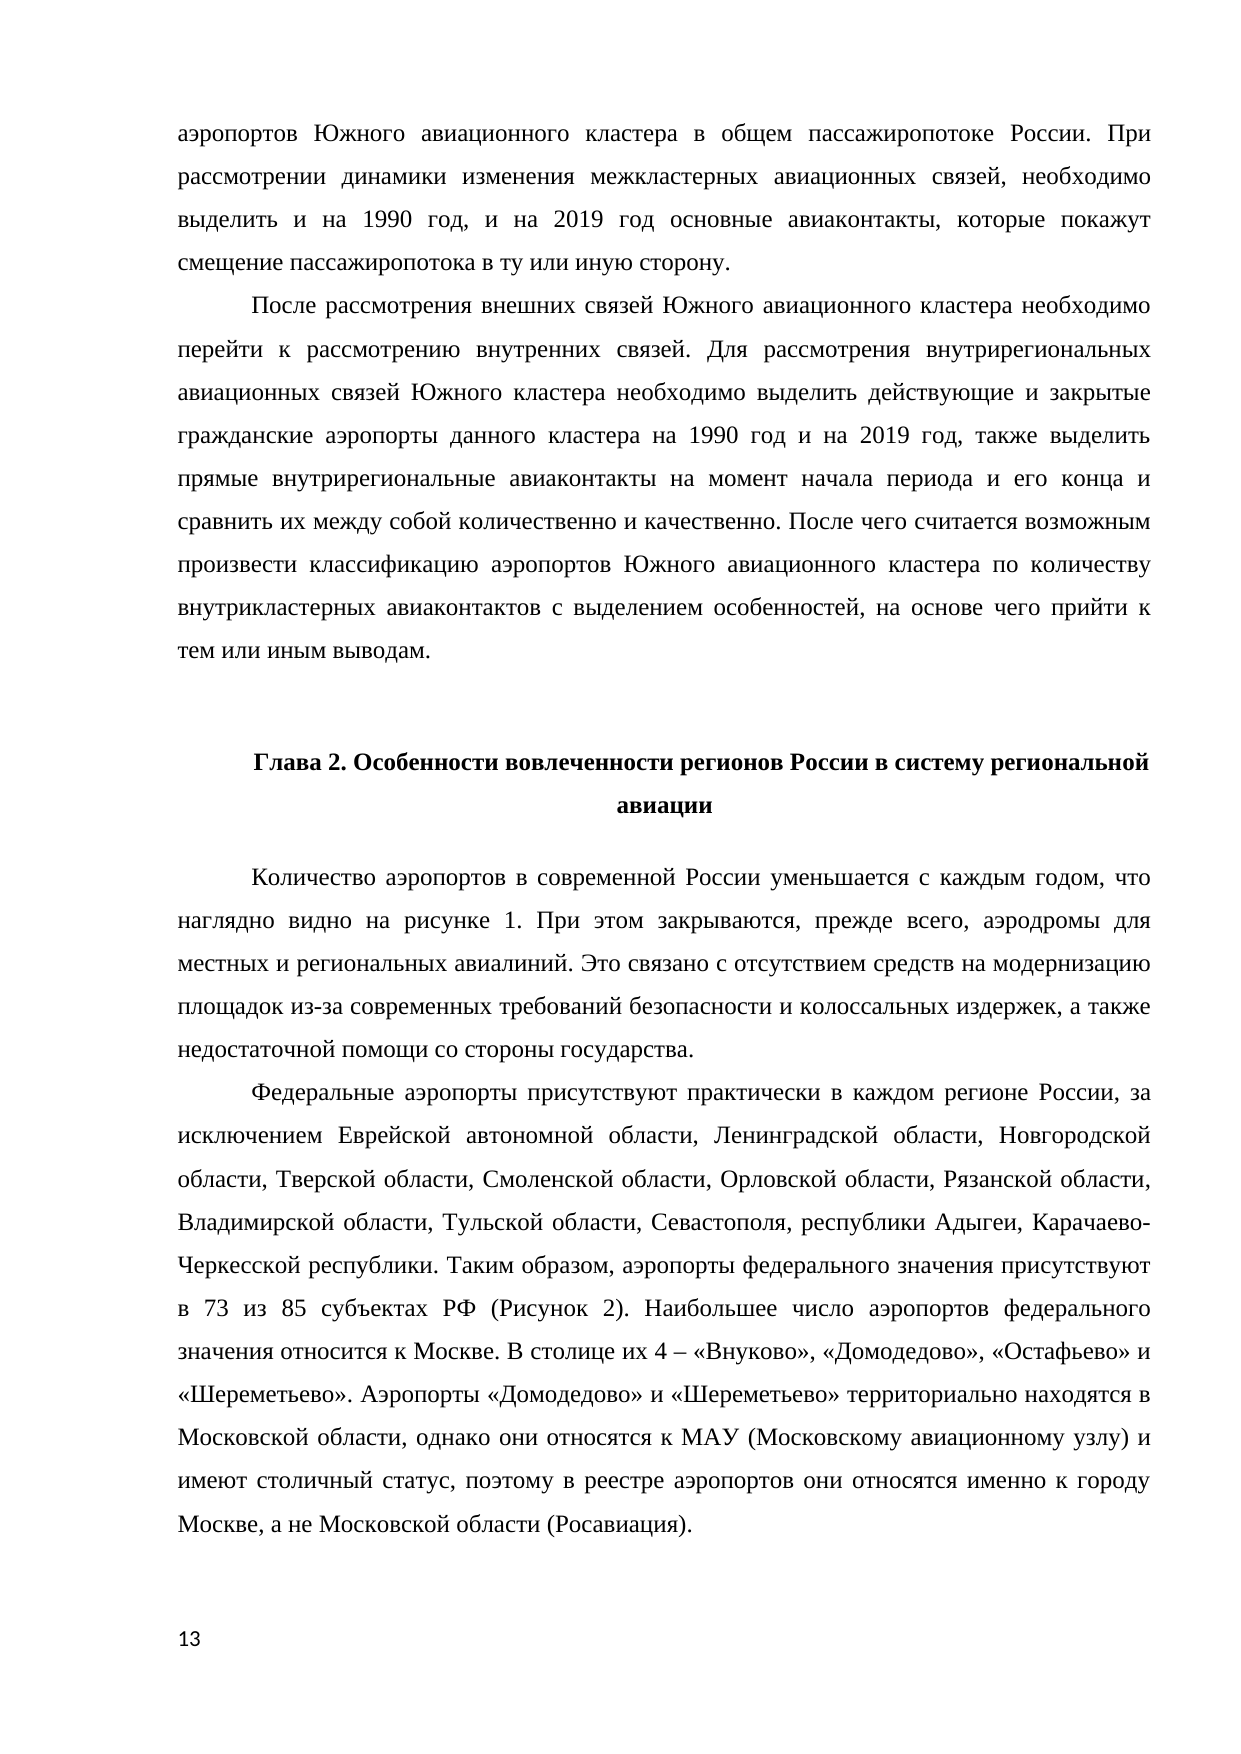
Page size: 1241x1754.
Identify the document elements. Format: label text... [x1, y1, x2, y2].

text Количество аэропортов в современной России уменьшается с каждым годом, что наглядно видно на рисунке 1. При этом закрываются, прежде всего, аэродромы для местных и региональных авиалиний. Это связано с отсутствием средств на модернизацию площадок из-за современных требований безопасности и колоссальных издержек, а также недостаточной помощи со стороны государства. [177, 862, 1152, 1063]
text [177, 118, 1152, 276]
text Федеральные аэропорты присутствуют практически в каждом регионе России, за исключением Еврейской автономной области, Ленинградской области, Новгородской области, Тверской области, Смоленской области, Орловской области, Рязанской области, Владимирской области, Тульской области, Севастополя, республики Адыгеи, Карачаево-Черкесской республики. Таким образом, аэропорты федерального значения присутствуют в 73 из 85 субъектах РФ (Рисунок 2). Наибольшее число аэропортов федерального значения относится к Москве. В столице их 4 – «Внуково», «Домодедово», «Остафьево» и «Шереметьево». Аэропорты «Домодедово» и «Шереметьево» территориально находятся в Московской области, однако они относятся к МАУ (Московскому авиационному узлу) и имеют столичный статус, поэтому в реестре аэропортов они относятся именно к городу Москве, а не Московской области (Росавиация). [177, 1077, 1152, 1537]
text После рассмотрения внешних связей Южного авиационного кластера необходимо перейти к рассмотрению внутренних связей. Для рассмотрения внутрирегиональных авиационных связей Южного кластера необходимо выделить действующие и закрытые гражданские аэропорты данного кластера на 1990 год и на 2019 год, также выделить прямые внутрирегиональные авиаконтакты на момент начала периода и его конца и сравнить их между собой количественно и качественно. После чего считается возможным произвести классификацию аэропортов Южного авиационного кластера по количеству внутрикластерных авиаконтактов с выделением особенностей, на основе чего прийти к тем или иным выводам. [177, 291, 1152, 664]
subtitle Глава 2. Особенности вовлеченности регионов России в систему региональной авиации [177, 747, 1152, 819]
